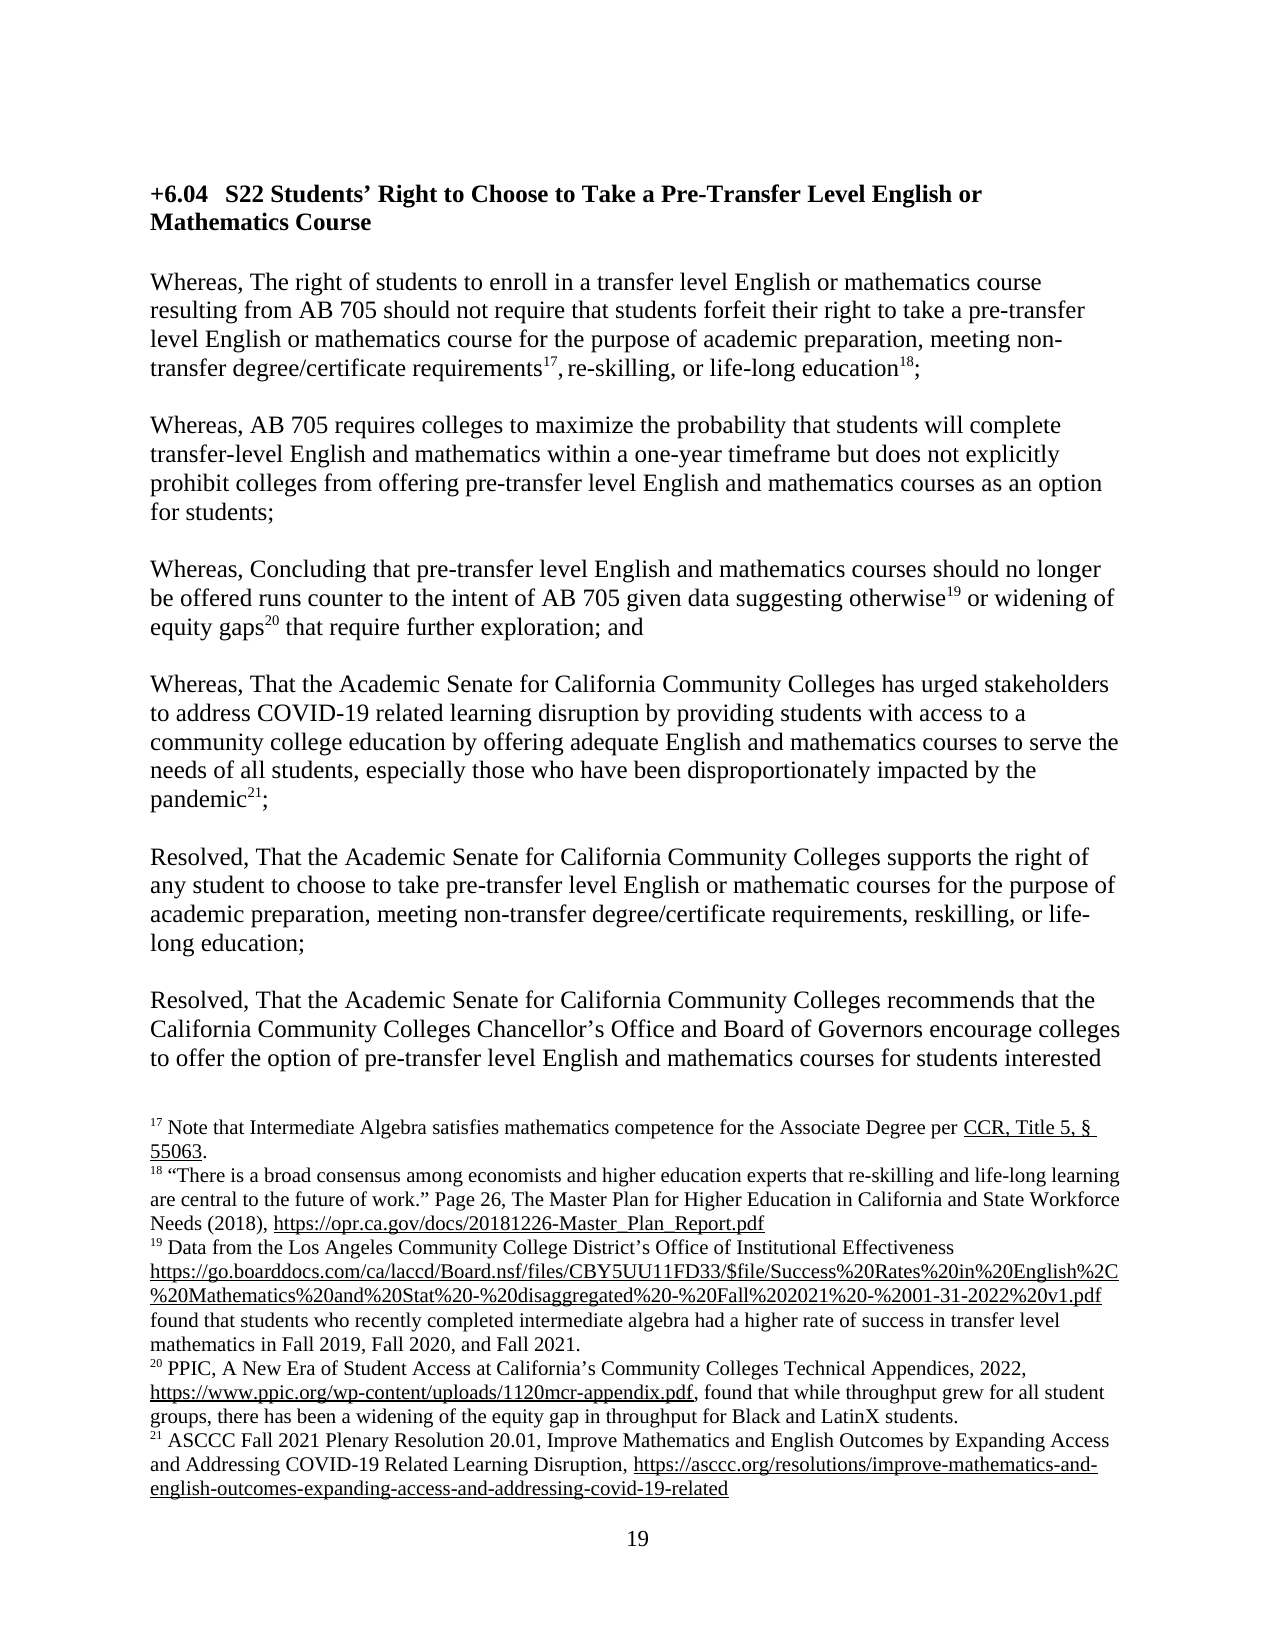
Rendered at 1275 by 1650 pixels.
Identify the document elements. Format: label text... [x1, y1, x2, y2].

text Whereas, Concluding that pre-transfer level English and mathematics courses should no longer be offered runs counter to the intent of AB 705 given data suggesting otherwise or widening of equity gaps that require further exploration; and [150, 554, 1125, 641]
text Whereas, The right of students to enroll in a transfer level English or mathematics course resulting from AB 705 should not require that students forfeit their right to take a pre-transfer level English or mathematics course for the purpose of academic preparation, meeting non-transfer degree/certificate requirements, re-skilling, or life-long education; [150, 267, 1125, 382]
text Resolved, That the Academic Senate for California Community Colleges recommends that the California Community Colleges Chancellor’s Office and Board of Governors encourage colleges to offer the option of pre-transfer level English and mathematics courses for students interested in such courses for the purpose of academic preparation, meeting non-transfer degree/certificate requirements, reskilling, or life-long education; and [150, 986, 1125, 1072]
text Whereas, That the Academic Senate for California Community Colleges has urged stakeholders to address COVID-19 related learning disruption by providing students with access to a community college education by offering adequate English and mathematics courses to serve the needs of all students, especially those who have been disproportionately impacted by the pandemic; [150, 669, 1125, 813]
text Resolved, That the Academic Senate for California Community Colleges supports the right of any student to choose to take pre-transfer level English or mathematic courses for the purpose of academic preparation, meeting non-transfer degree/certificate requirements, reskilling, or life-long education; [150, 842, 1125, 957]
text Whereas, AB 705 requires colleges to maximize the probability that students will complete transfer-level English and mathematics within a one-year timeframe but does not explicitly prohibit colleges from offering pre-transfer level English and mathematics courses as an option for students; [150, 411, 1125, 526]
subtitle +6.04 S22 Students’ Right to Choose to Take a Pre-Transfer Level English or Mathematics Course [150, 179, 1125, 236]
